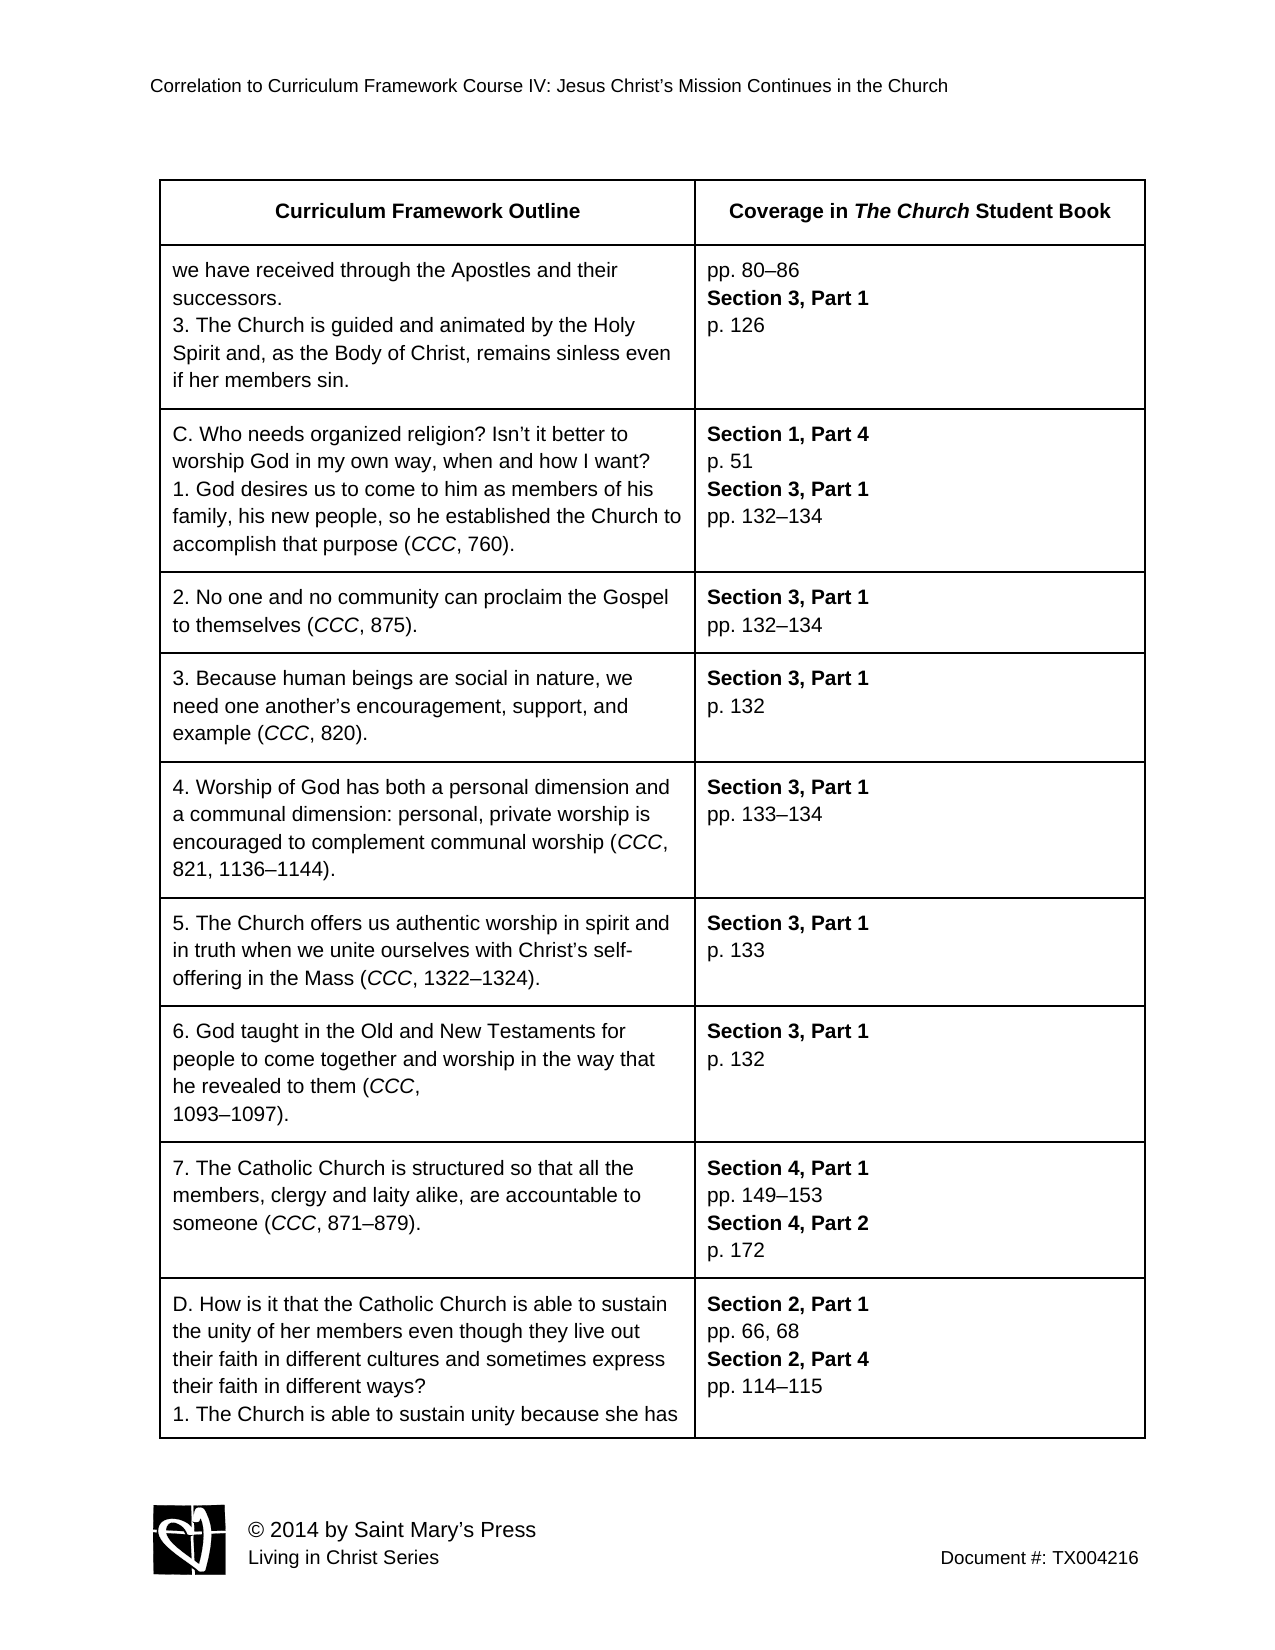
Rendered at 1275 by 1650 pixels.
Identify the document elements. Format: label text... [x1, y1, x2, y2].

table_cell 5. The Church offers us authentic worship in spirit and in truth when we unite ourselves with Christ’s self-offering in the Mass (CCC, 1322–1324). [161, 899, 694, 1005]
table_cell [161, 246, 694, 407]
table_cell Section 3, Part 1 p. 133 [696, 899, 1144, 1005]
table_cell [696, 246, 1144, 407]
table_cell 4. Worship of God has both a personal dimension and a communal dimension: personal, private worship is encouraged to complement communal worship (CCC, 821, 1136–1144). [161, 763, 694, 897]
table_header Coverage in The Church Student Book [696, 181, 1144, 244]
table_cell Section 1, Part 4 p. 51 Section 3, Part 1 pp. 132–134 [696, 410, 1144, 571]
table_cell C. Who needs organized religion? Isn’t it better to worship God in my own way, when and how I want? 1. God desires us to come to him as members of his family, his new people, so he established the Church to accomplish that purpose (CCC, 760). [161, 410, 694, 571]
table_cell Section 4, Part 1 pp. 149–153 Section 4, Part 2 p. 172 [696, 1143, 1144, 1277]
table_header Curriculum Framework Outline [161, 181, 694, 244]
table_cell Section 3, Part 1 p. 132 [696, 654, 1144, 761]
table_cell 3. Because human beings are social in nature, we need one another’s encouragement, support, and example (CCC, 820). [161, 654, 694, 761]
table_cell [696, 1279, 1144, 1437]
table_cell 6. God taught in the Old and New Testaments for people to come together and worship in the way that he revealed to them (CCC, 1093–1097). [161, 1007, 694, 1141]
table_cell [161, 1279, 694, 1437]
table_cell Section 3, Part 1 p. 132 [696, 1007, 1144, 1141]
table_cell 2. No one and no community can proclaim the Gospel to themselves (CCC, 875). [161, 573, 694, 652]
table_cell 7. The Catholic Church is structured so that all the members, clergy and laity alike, are accountable to someone (CCC, 871–879). [161, 1143, 694, 1277]
table_cell Section 3, Part 1 pp. 133–134 [696, 763, 1144, 897]
table_cell Section 3, Part 1 pp. 132–134 [696, 573, 1144, 652]
